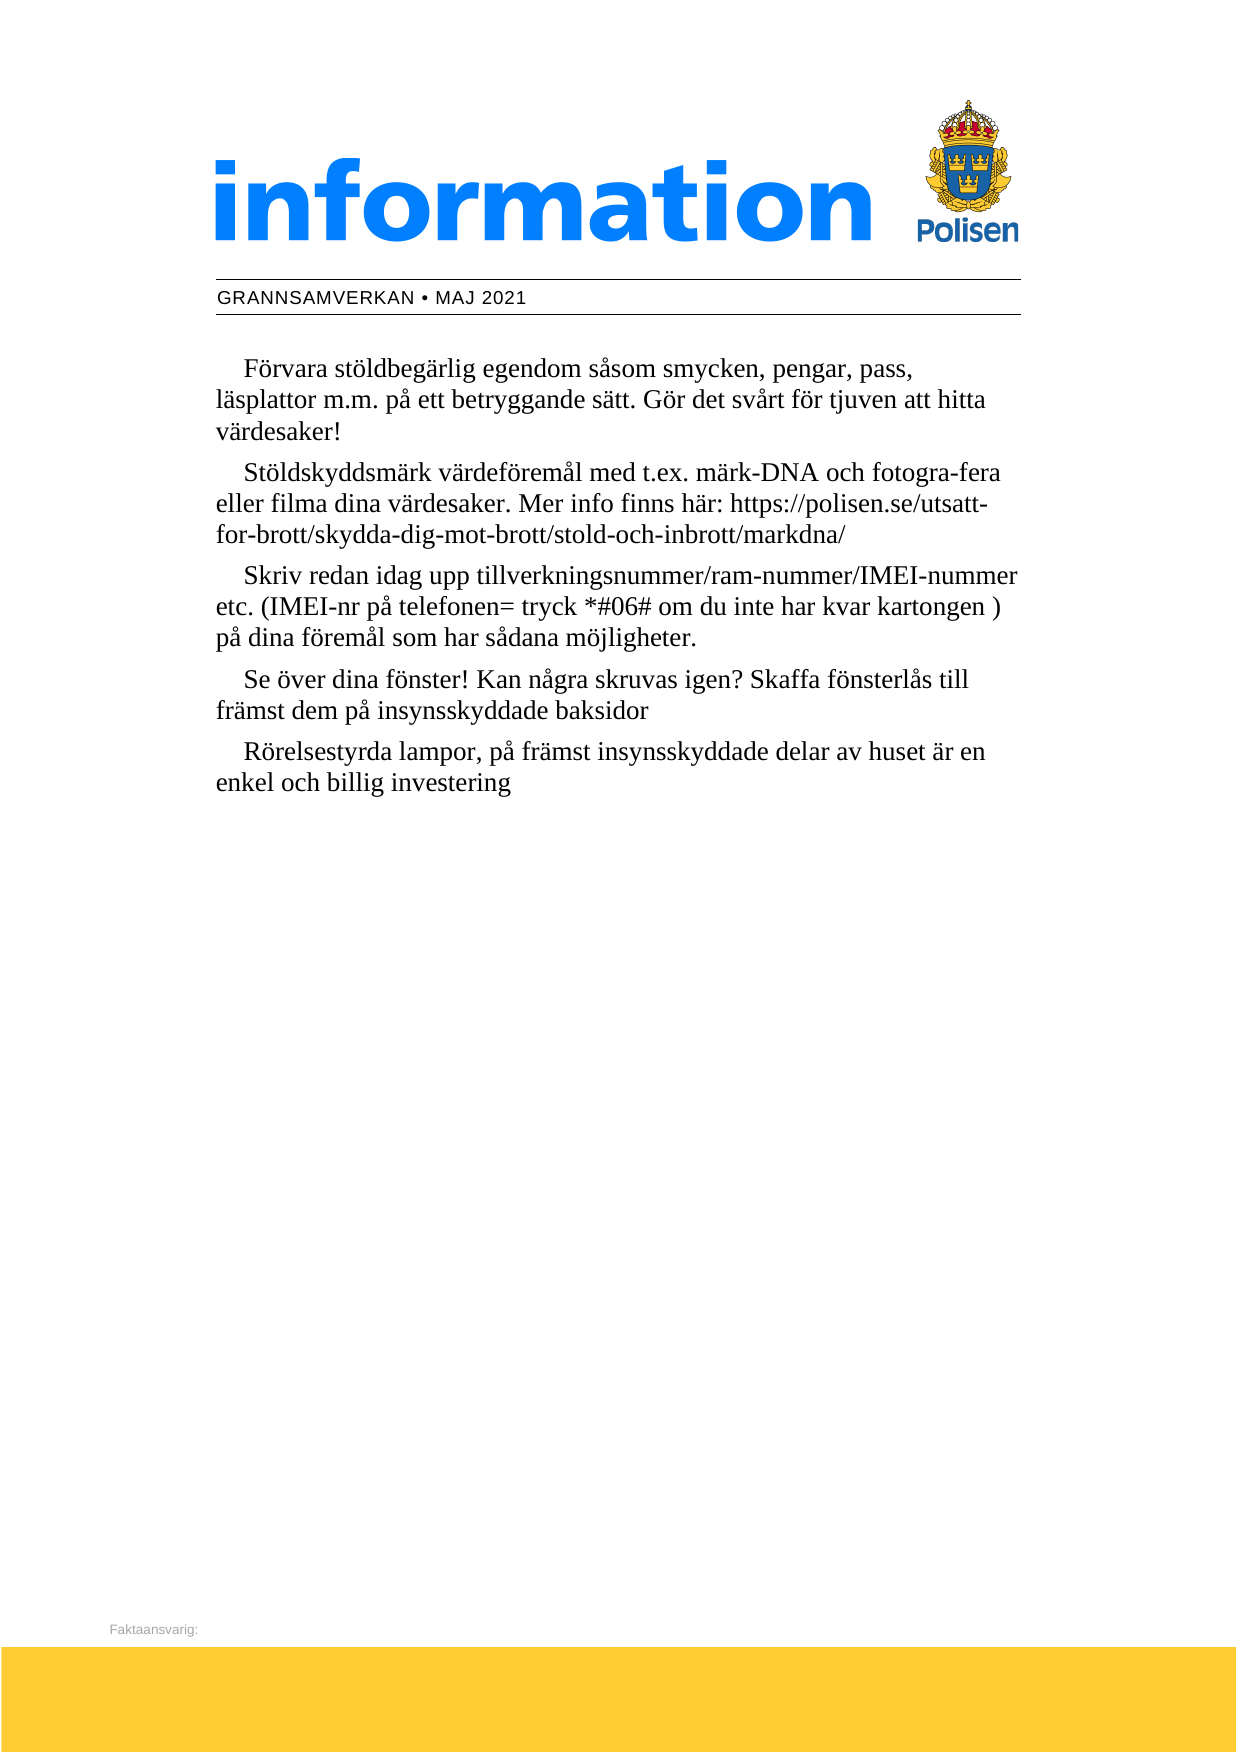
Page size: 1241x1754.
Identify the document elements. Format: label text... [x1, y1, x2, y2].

text  Rörelsestyrda lampor, på främst insynsskyddade delar av huset är en enkel och billig investering [216, 735, 1019, 797]
text  Förvara stöldbegärlig egendom såsom smycken, pengar, pass, läsplattor m.m. på ett betryggande sätt. Gör det svårt för tjuven att hitta värdesaker! [216, 352, 1019, 446]
text  Se över dina fönster! Kan några skruvas igen? Skaffa fönsterlås till främst dem på insynsskyddade baksidor [216, 663, 1019, 725]
text  Skriv redan idag upp tillverkningsnummer/ram-nummer/IMEI-nummer etc. (IMEI-nr på telefonen= tryck *#06# om du inte har kvar kartongen ) på dina föremål som har sådana möjligheter. [216, 559, 1019, 653]
picture [215, 158, 871, 242]
text  Stöldskyddsmärk värdeföremål med t.ex. märk-DNA och fotogra-fera eller filma dina värdesaker. Mer info finns här: https://polisen.se/utsatt-for-brott/skydda-dig-mot-brott/stold-och-inbrott/markdna/ [216, 456, 1019, 549]
picture [0, 1647, 1236, 1751]
picture [917, 100, 1019, 242]
